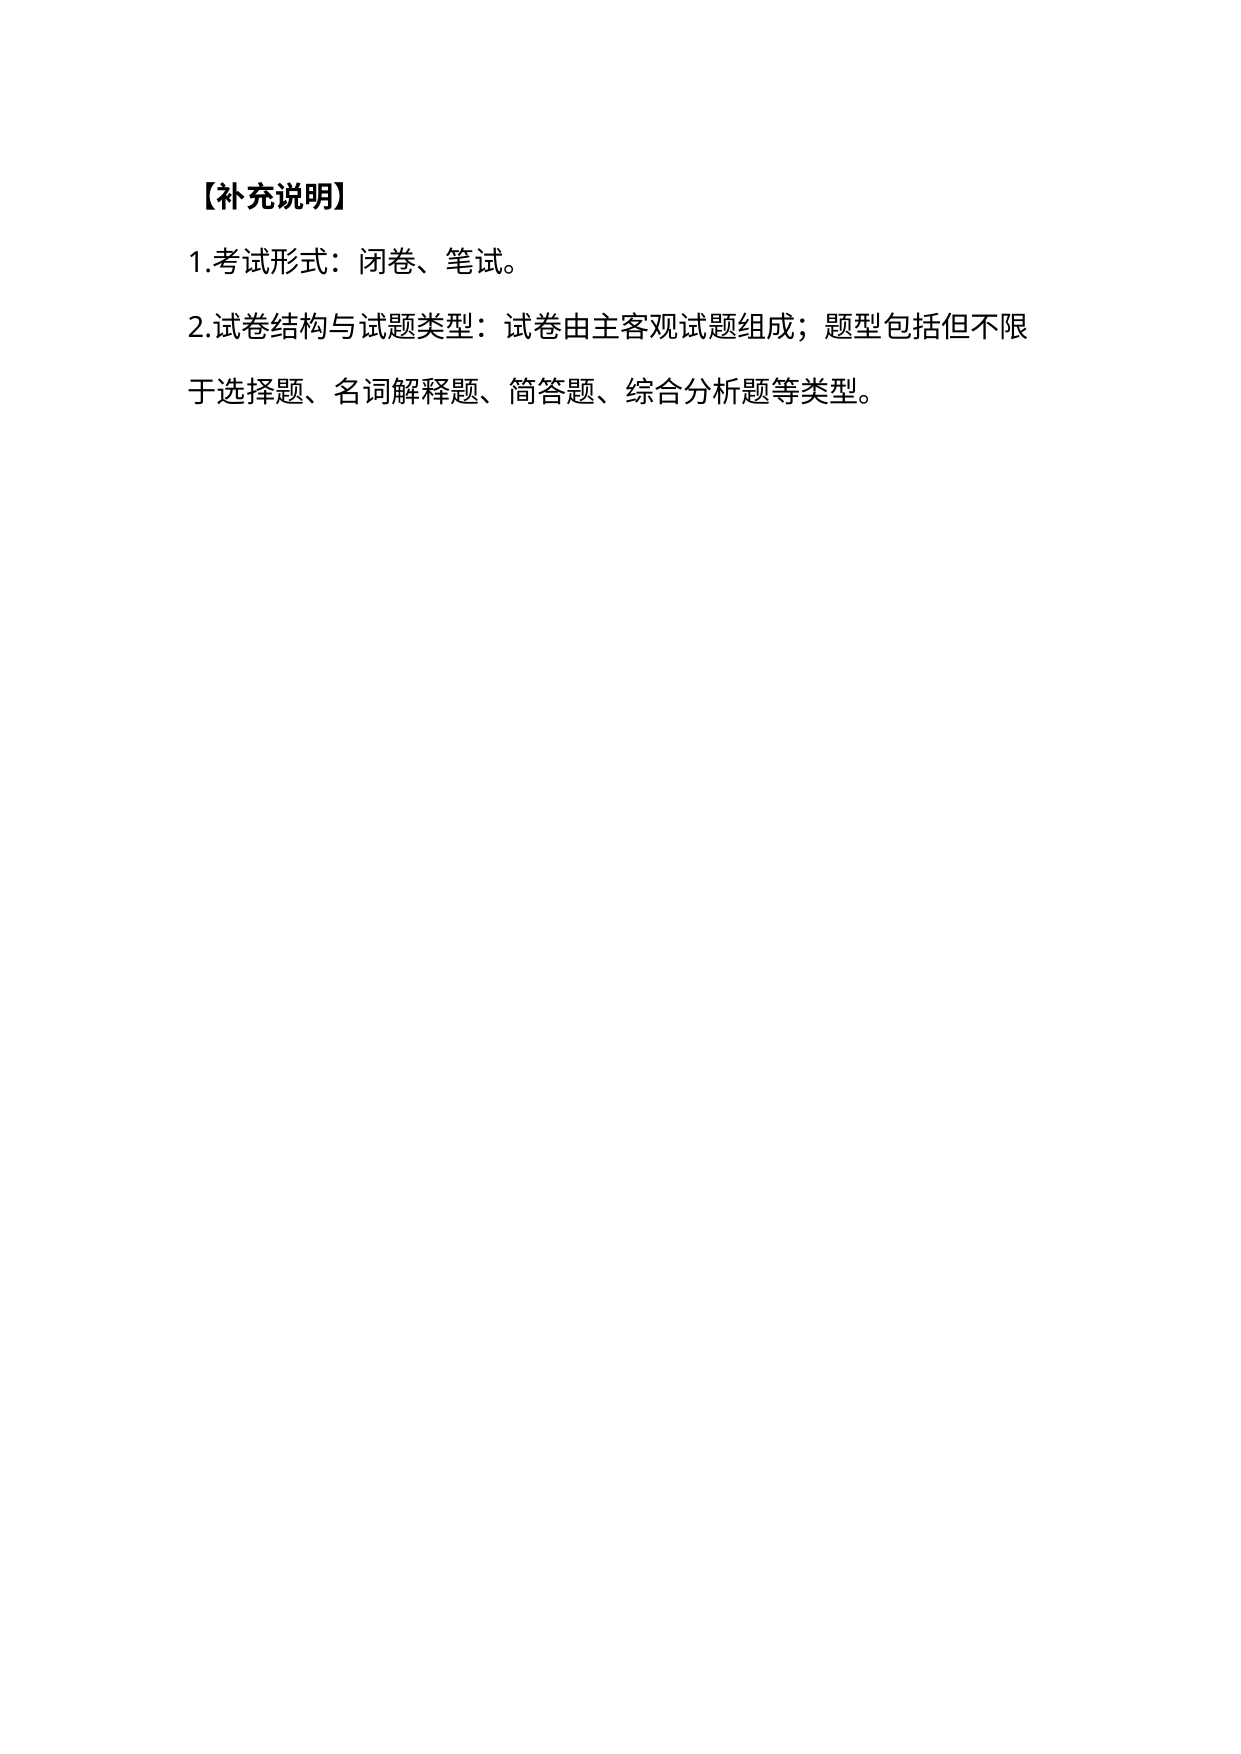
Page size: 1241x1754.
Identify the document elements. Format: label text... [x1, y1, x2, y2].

text 2.试卷结构与试题类型：试卷由主客观试题组成；题型包括但不限于选择题、名词解释题、简答题、综合分析题等类型。 [187, 292, 1053, 422]
text 1.考试形式：闭卷、笔试。 [187, 227, 1053, 292]
text 【补充说明】 [187, 162, 1053, 227]
